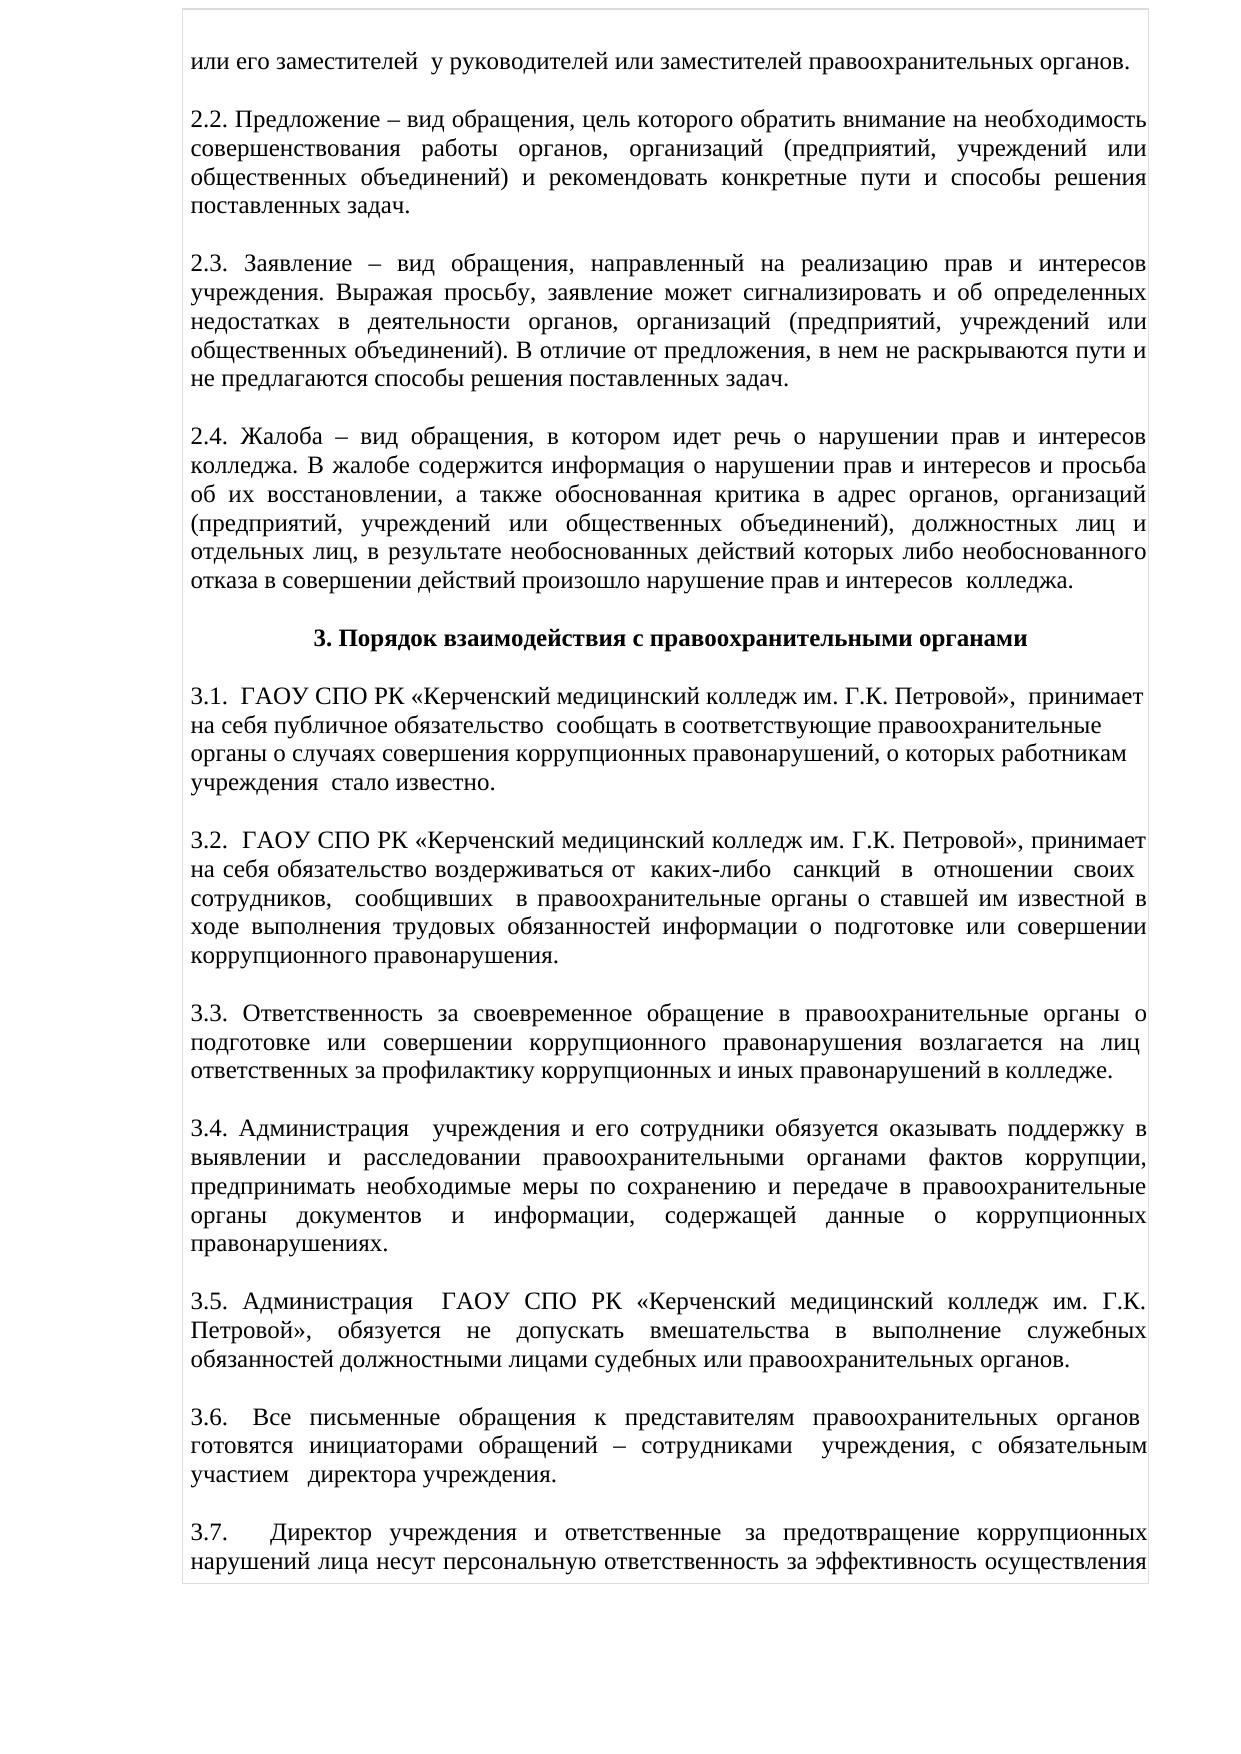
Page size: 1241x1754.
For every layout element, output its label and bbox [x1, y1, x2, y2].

table_header [174, 0, 1148, 1592]
